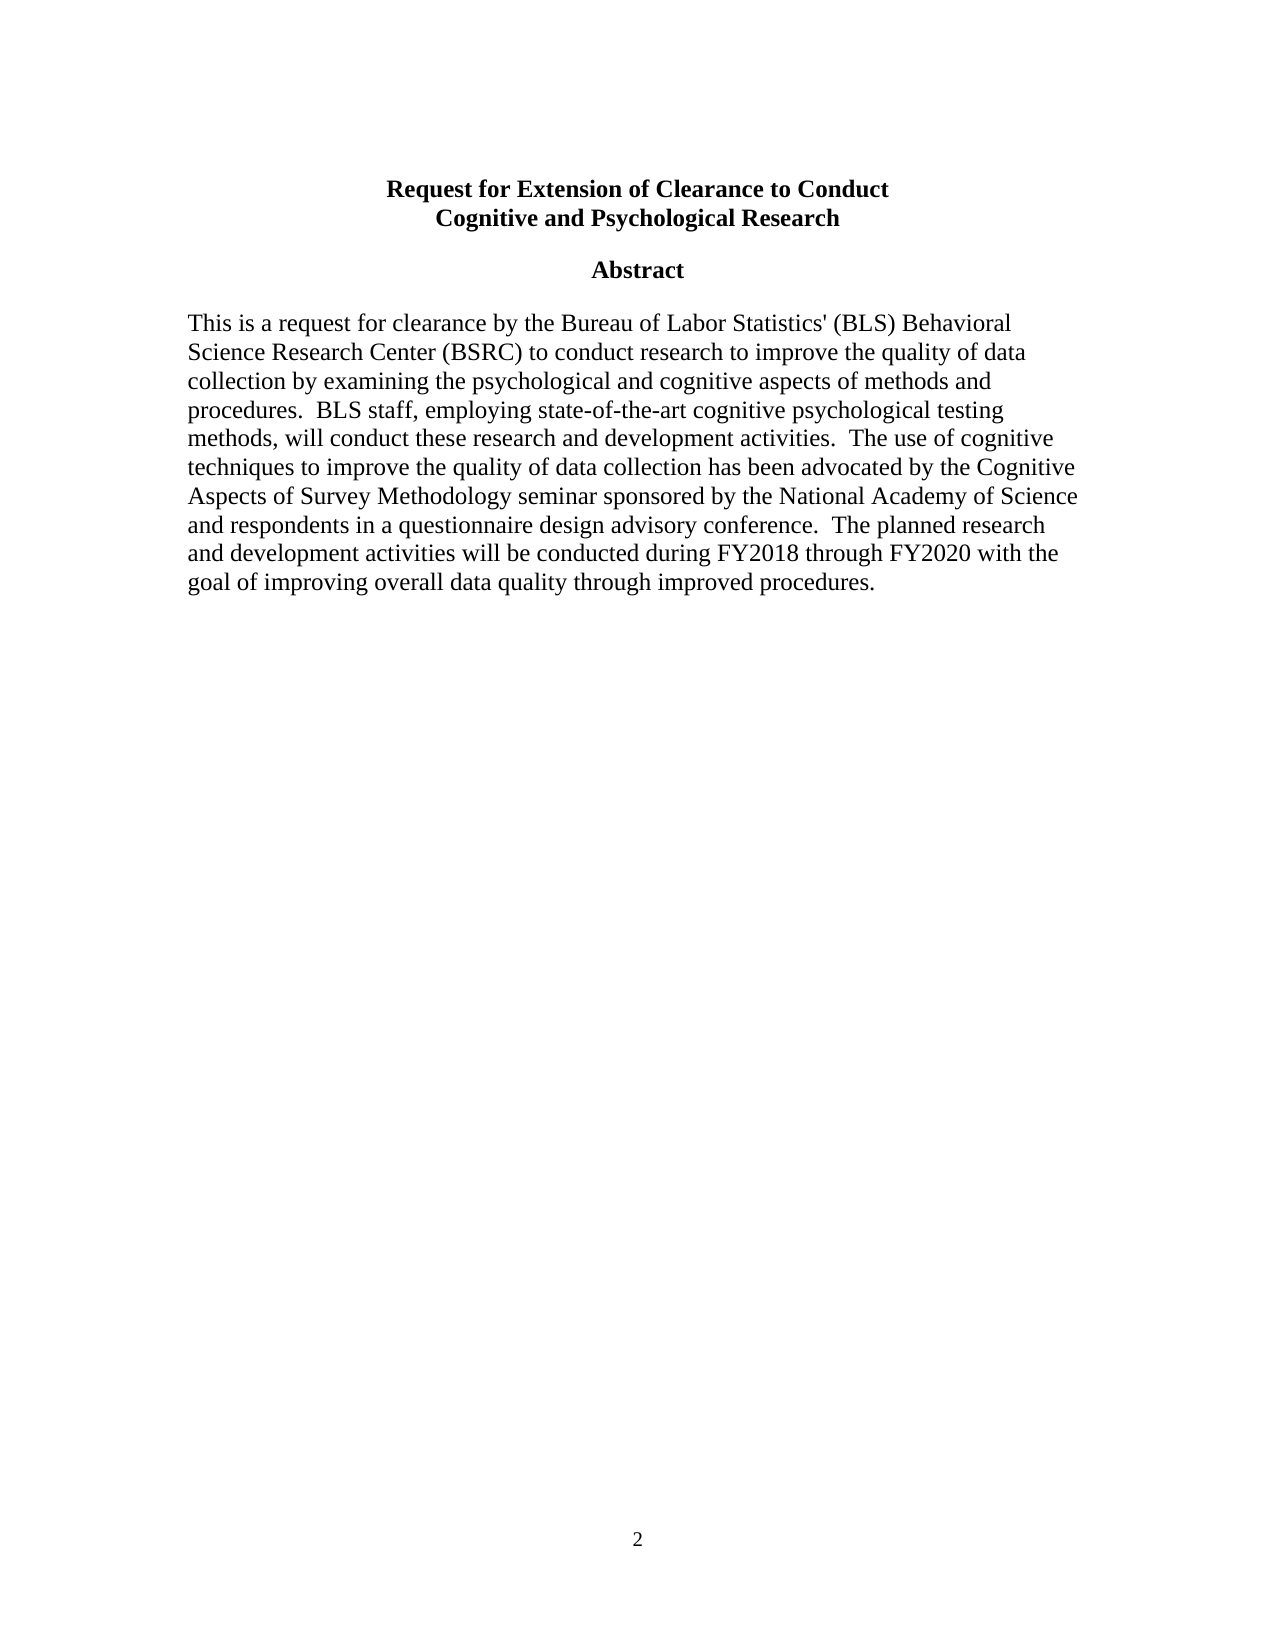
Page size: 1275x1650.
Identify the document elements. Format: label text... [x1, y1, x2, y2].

text This is a request for clearance by the Bureau of Labor Statistics' (BLS) Behavioral Science Research Center (BSRC) to conduct research to improve the quality of data collection by examining the psychological and cognitive aspects of methods and procedures. BLS staff, employing state-of-the-art cognitive psychological testing methods, will conduct these research and development activities. The use of cognitive techniques to improve the quality of data collection has been advocated by the Cognitive Aspects of Survey Methodology seminar sponsored by the National Academy of Science and respondents in a questionnaire design advisory conference. The planned research and development activities will be conducted during FY2018 through FY2020 with the goal of improving overall data quality through improved procedures. [187, 308, 1087, 596]
text Request for Extension of Clearance to Conduct [187, 174, 1087, 203]
text Cognitive and Psychological Research [187, 203, 1087, 232]
text Abstract [187, 256, 1087, 284]
